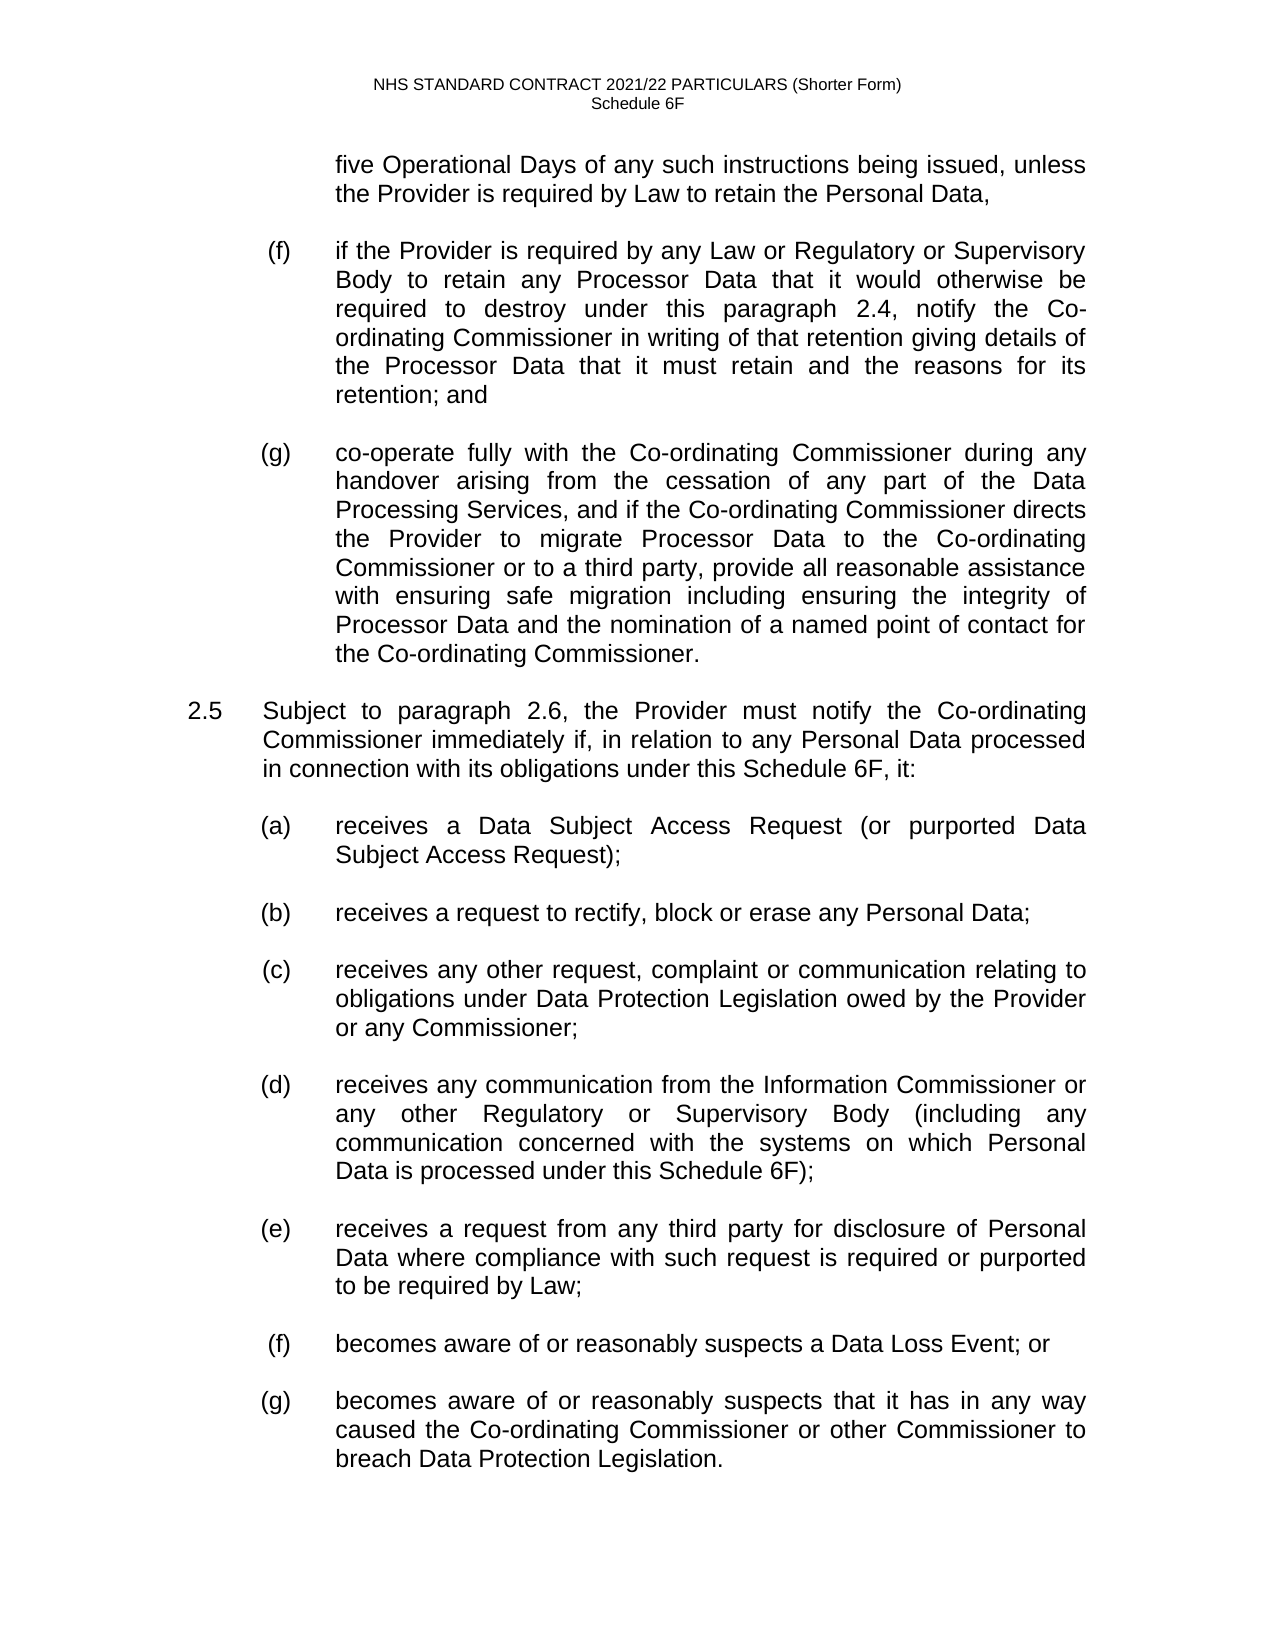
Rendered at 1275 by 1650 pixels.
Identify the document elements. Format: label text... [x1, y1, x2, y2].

list receives any communication from the Information Commissioner or any other Regulatory or Supervisory Body (including any communication concerned with the systems on which Personal Data is processed under this Schedule 6F); [291, 1070, 1087, 1185]
list co-operate fully with the Co-ordinating Commissioner during any handover arising from the cessation of any part of the Data Processing Services, and if the Co-ordinating Commissioner directs the Provider to migrate Processor Data to the Co-ordinating Commissioner or to a third party, provide all reasonable assistance with ensuring safe migration including ensuring the integrity of Processor Data and the nomination of a named point of contact for the Co-ordinating Commissioner. [291, 437, 1087, 667]
list receives any other request, complaint or communication relating to obligations under Data Protection Legislation owed by the Provider or any Commissioner; [291, 955, 1087, 1041]
list becomes aware of or reasonably suspects that it has in any way caused the Co-ordinating Commissioner or other Commissioner to breach Data Protection Legislation. [291, 1386, 1087, 1472]
list Subject to paragraph 2.6, the Provider must notify the Co-ordinating Commissioner immediately if, in relation to any Personal Data processed in connection with its obligations under this Schedule 6F, it: [187, 696, 1087, 782]
list becomes aware of or reasonably suspects a Data Loss Event; or [291, 1329, 1087, 1357]
list if the Provider is required by any Law or Regulatory or Supervisory Body to retain any Processor Data that it would otherwise be required to destroy under this paragraph 2.4, notify the Co-ordinating Commissioner in writing of that retention giving details of the Processor Data that it must retain and the reasons for its retention; and [291, 236, 1087, 409]
list receives a request to rectify, block or erase any Personal Data; [291, 897, 1087, 926]
list receives a request from any third party for disclosure of Personal Data where compliance with such request is required or purported to be required by Law; [291, 1214, 1087, 1300]
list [291, 150, 1087, 207]
list receives a Data Subject Access Request (or purported Data Subject Access Request); [291, 811, 1087, 869]
